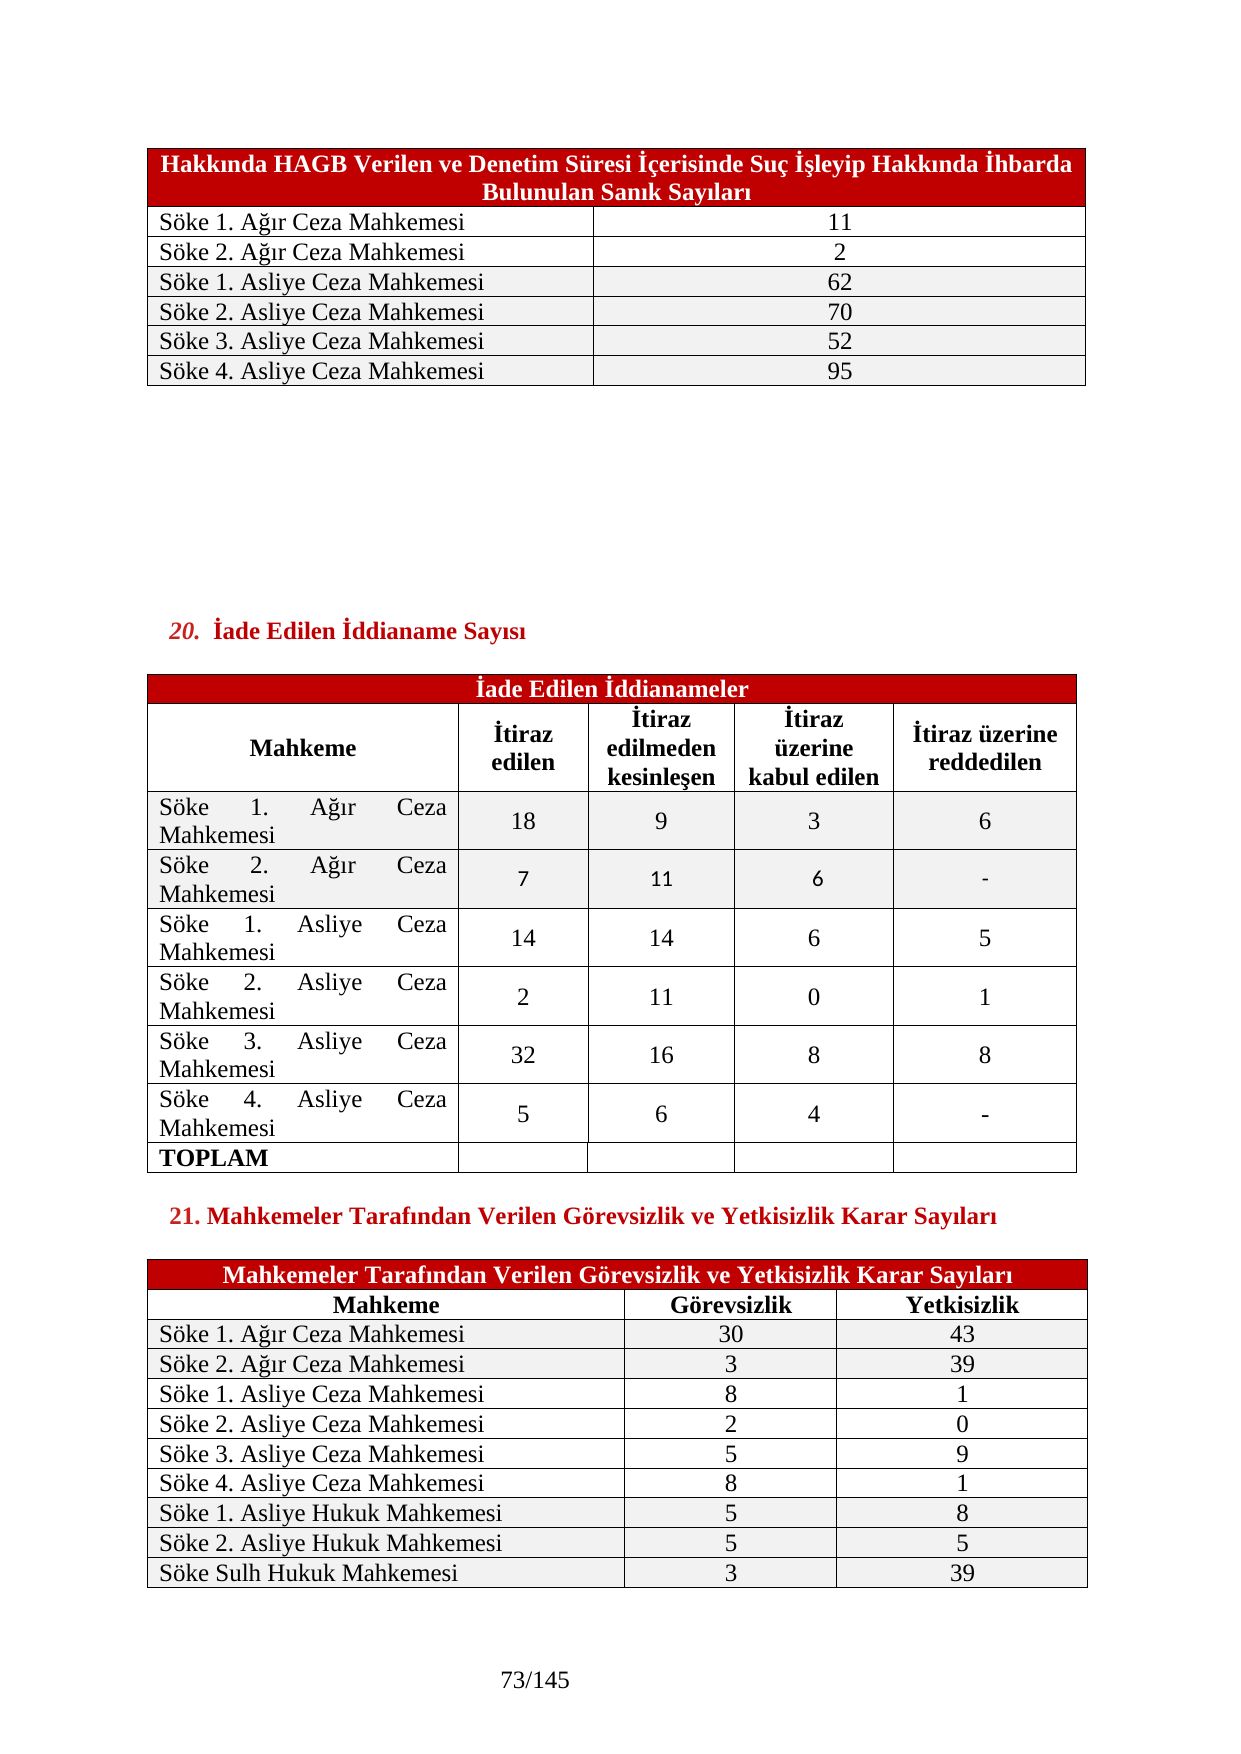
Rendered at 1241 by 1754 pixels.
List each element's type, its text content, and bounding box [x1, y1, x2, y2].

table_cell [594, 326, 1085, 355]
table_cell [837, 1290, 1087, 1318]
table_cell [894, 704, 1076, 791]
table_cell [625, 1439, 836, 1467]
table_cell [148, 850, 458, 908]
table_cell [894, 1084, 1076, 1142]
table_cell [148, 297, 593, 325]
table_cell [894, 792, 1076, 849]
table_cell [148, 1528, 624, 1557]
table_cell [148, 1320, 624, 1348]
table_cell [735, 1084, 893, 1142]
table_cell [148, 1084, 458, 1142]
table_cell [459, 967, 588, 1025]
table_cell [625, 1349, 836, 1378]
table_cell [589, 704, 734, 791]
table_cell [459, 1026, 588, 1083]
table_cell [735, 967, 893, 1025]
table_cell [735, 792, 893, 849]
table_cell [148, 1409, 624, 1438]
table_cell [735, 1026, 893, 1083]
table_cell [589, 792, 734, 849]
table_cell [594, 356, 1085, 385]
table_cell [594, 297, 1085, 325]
list Mahkemeler Tarafından Verilen Görevsizlik ve Yetkisizlik Karar Sayıları [169, 1201, 1093, 1230]
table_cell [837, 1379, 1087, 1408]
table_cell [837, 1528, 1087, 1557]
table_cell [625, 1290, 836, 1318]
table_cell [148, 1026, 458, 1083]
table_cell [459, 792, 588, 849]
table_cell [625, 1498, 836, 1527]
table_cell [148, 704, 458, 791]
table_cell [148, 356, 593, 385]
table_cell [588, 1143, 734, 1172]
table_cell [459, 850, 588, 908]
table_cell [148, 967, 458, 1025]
list İade Edilen İddianame Sayısı [169, 616, 1093, 645]
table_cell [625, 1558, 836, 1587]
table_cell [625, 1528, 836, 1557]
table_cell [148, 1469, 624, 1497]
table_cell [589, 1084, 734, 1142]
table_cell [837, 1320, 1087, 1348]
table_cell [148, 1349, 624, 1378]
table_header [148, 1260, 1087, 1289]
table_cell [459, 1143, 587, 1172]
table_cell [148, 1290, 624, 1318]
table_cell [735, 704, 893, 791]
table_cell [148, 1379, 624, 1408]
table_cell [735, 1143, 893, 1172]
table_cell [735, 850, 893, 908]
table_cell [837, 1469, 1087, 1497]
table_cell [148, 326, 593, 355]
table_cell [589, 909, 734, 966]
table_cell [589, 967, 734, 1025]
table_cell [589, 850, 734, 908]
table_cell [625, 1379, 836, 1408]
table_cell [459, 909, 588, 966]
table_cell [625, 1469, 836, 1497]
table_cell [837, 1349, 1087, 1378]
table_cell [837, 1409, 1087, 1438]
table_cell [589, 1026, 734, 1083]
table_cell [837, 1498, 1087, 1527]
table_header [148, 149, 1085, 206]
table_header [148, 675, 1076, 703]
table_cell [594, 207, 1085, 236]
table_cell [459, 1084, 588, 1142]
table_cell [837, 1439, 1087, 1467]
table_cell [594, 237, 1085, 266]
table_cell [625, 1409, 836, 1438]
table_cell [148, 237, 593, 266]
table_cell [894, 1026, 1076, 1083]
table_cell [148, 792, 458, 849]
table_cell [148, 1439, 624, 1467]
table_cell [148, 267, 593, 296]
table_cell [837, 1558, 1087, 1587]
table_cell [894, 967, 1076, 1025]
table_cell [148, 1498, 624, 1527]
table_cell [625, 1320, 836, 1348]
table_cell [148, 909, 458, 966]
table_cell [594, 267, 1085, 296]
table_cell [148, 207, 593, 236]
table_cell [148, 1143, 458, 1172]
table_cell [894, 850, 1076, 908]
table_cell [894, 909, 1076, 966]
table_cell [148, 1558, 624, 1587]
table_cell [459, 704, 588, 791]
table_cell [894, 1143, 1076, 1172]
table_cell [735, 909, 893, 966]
